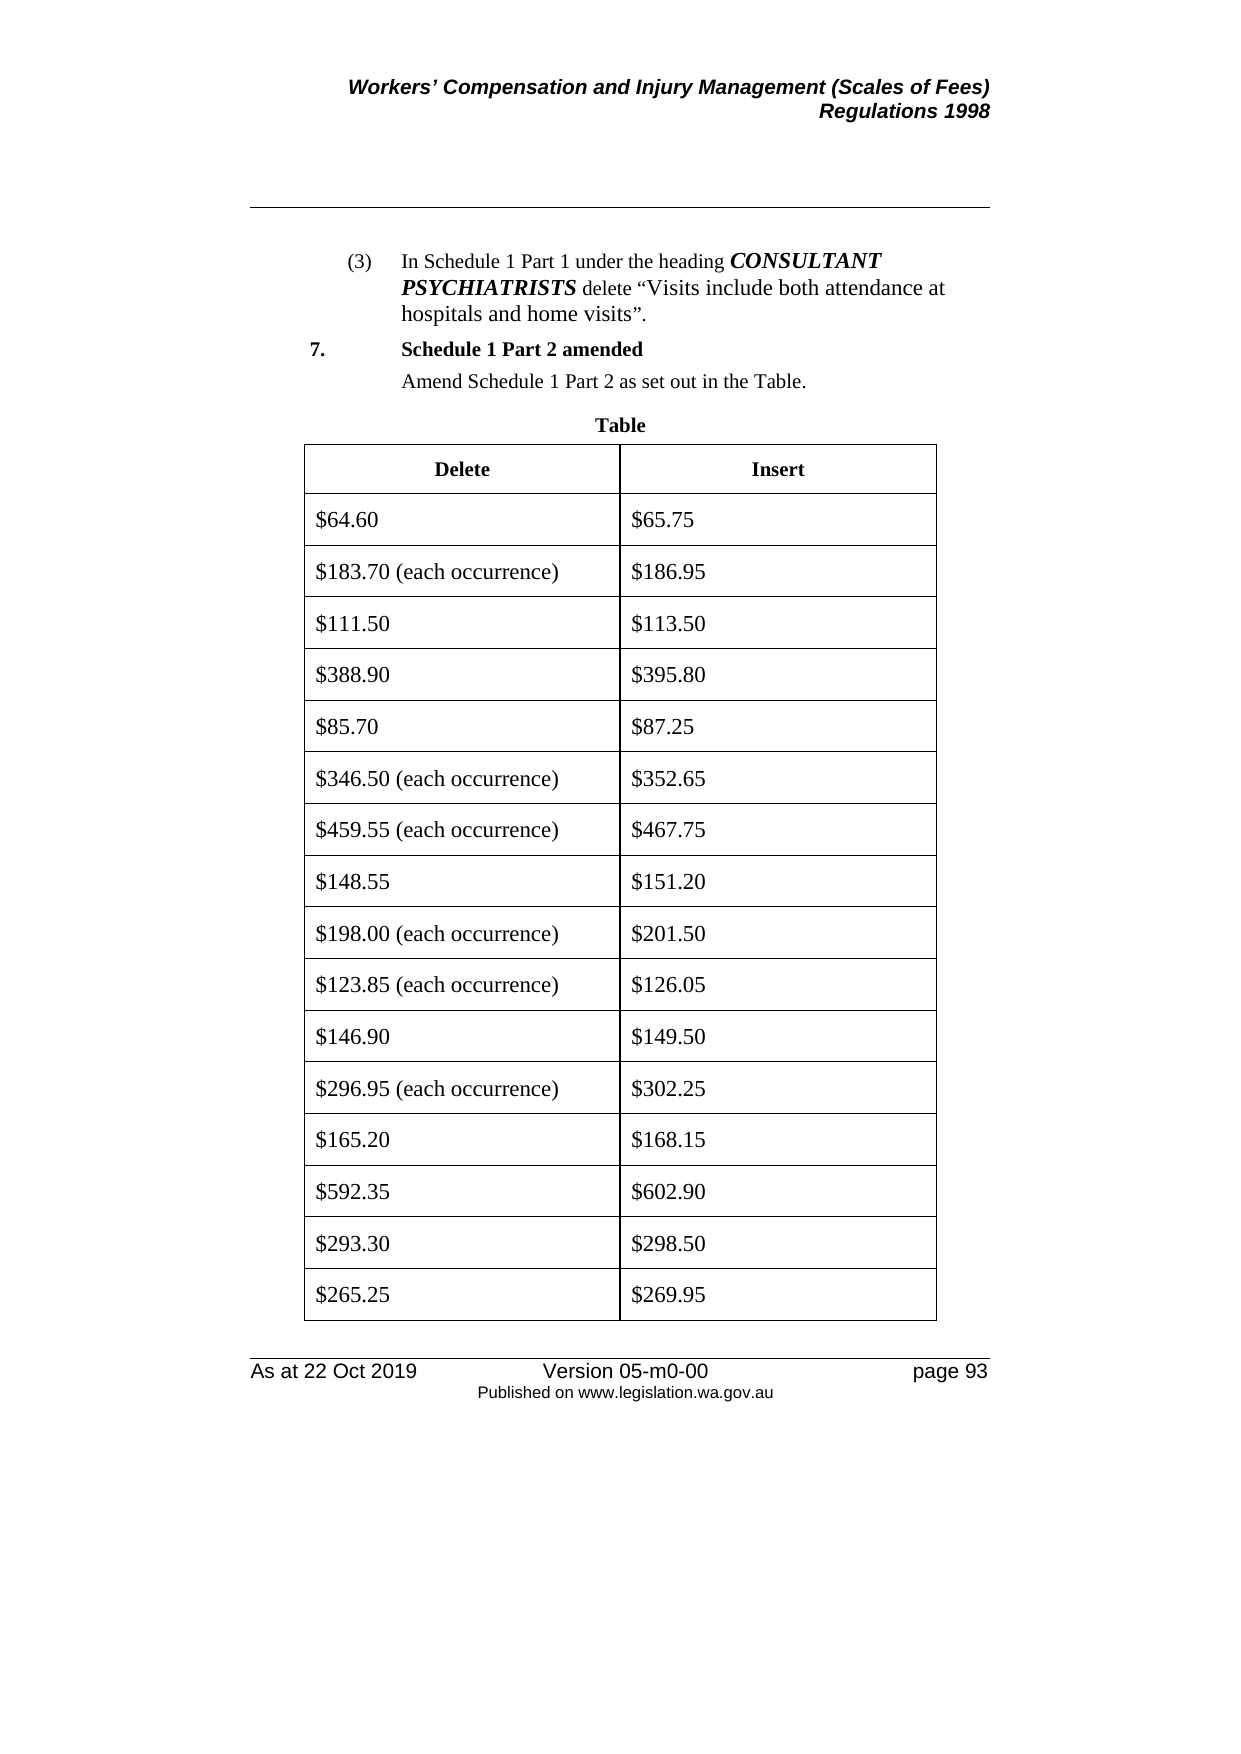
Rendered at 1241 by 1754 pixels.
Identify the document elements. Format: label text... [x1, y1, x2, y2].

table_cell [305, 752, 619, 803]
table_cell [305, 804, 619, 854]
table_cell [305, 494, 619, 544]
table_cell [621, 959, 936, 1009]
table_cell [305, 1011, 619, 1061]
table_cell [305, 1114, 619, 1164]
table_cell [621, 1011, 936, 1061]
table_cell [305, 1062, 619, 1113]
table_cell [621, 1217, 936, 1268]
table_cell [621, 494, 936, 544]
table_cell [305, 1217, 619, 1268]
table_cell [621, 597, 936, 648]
subtitle 7. Schedule 1 Part 2 amended [309, 337, 960, 361]
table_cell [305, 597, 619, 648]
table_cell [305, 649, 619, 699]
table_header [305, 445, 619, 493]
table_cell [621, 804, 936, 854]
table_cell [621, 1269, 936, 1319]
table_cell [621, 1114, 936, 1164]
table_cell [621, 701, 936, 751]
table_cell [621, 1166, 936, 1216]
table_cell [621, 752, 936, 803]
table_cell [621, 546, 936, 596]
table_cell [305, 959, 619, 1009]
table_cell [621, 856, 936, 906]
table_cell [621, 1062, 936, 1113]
subtitle Table [250, 410, 990, 437]
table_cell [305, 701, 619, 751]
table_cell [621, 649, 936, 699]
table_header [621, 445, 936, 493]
text Amend Schedule 1 Part 2 as set out in the Table. [312, 369, 960, 393]
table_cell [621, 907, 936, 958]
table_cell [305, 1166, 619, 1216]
text (3) In Schedule 1 Part 1 under the heading CONSULTANT PSYCHIATRISTS delete “Visits include both attendance at hospitals and home visits”. [312, 247, 960, 327]
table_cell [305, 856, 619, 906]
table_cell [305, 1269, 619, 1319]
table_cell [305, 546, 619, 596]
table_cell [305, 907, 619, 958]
